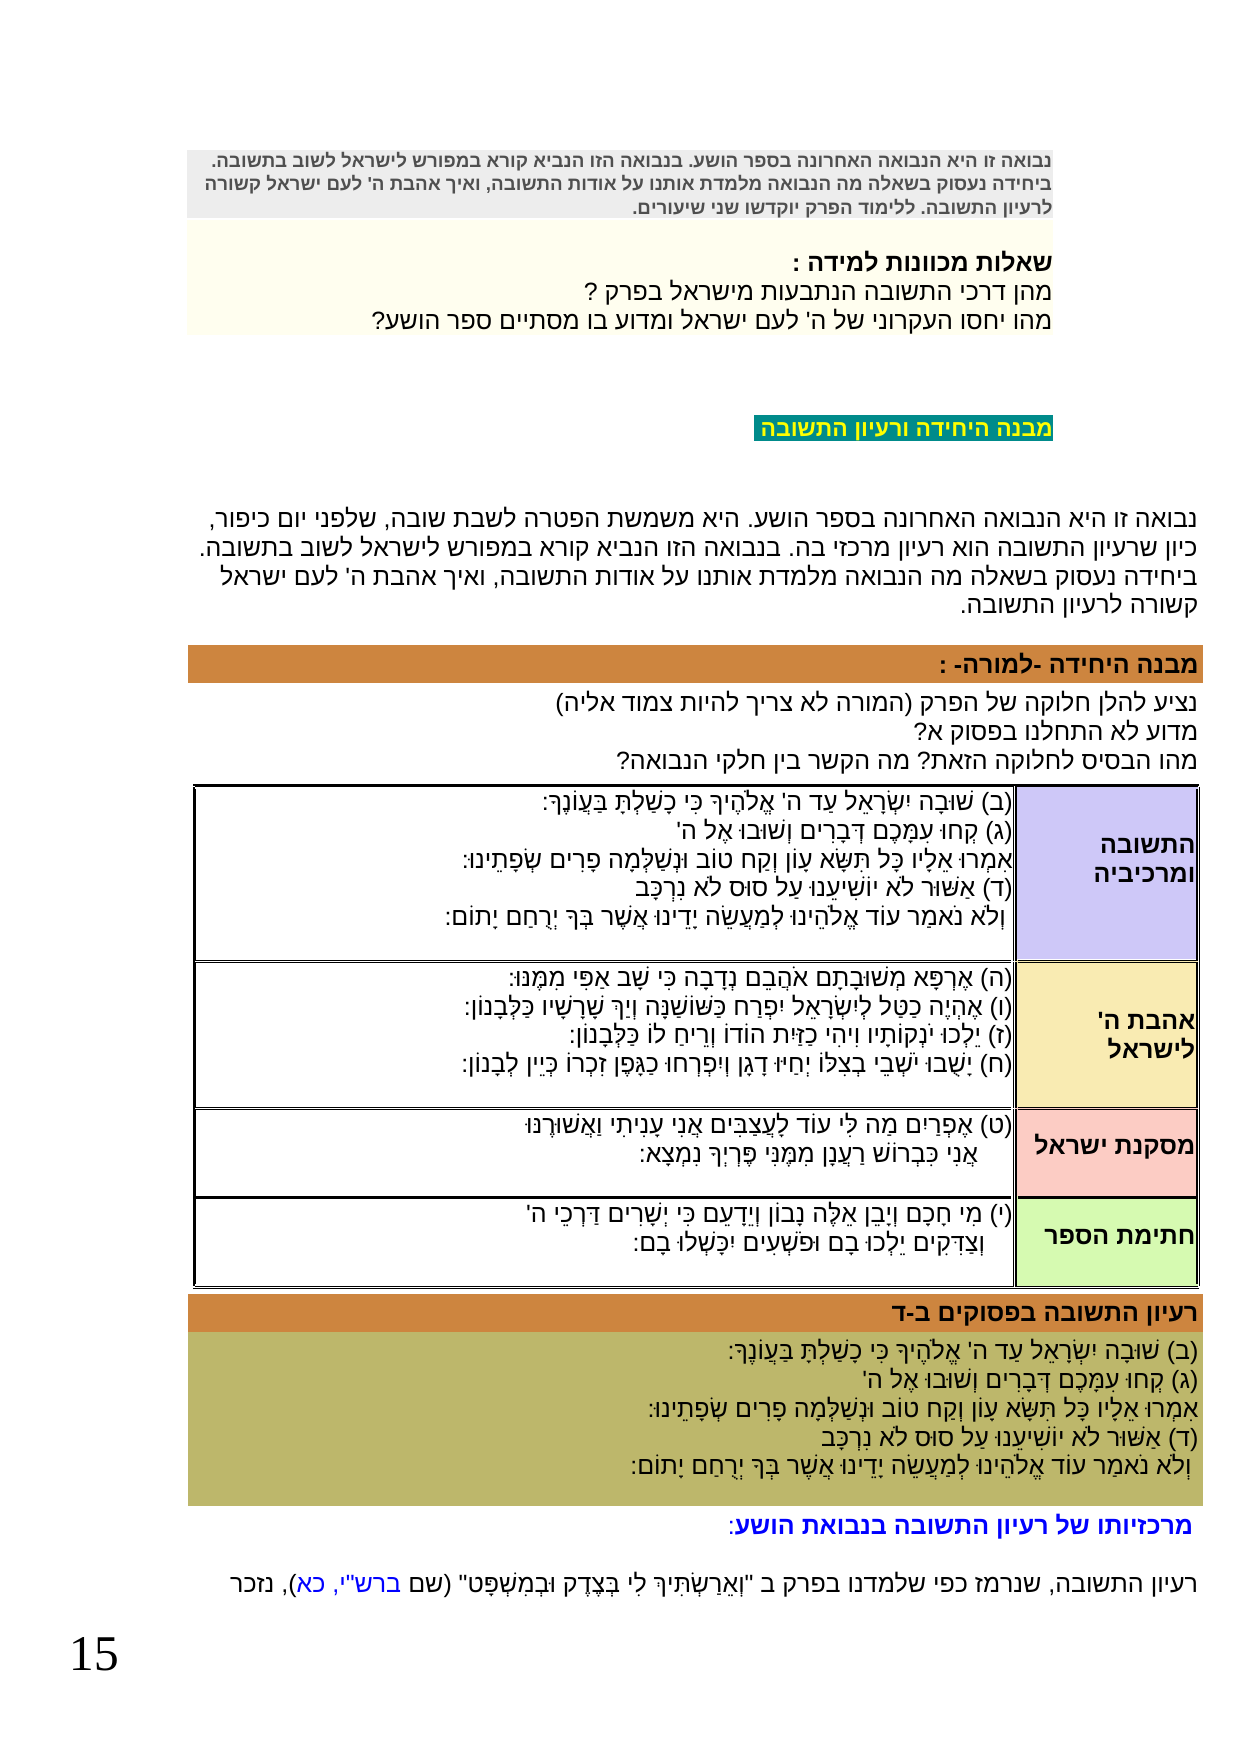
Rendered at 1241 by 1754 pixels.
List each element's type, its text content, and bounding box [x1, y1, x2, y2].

table_cell [188, 779, 1203, 1293]
table_header נבואה זו היא הנבואה האחרונה בספר הושע. היא משמשת הפטרה לשבת שובה, שלפני יום כיפור, כיון שרעיון התשובה הוא רעיון מרכזי בה. בנבואה הזו הנביא קורא במפורש לישראל לשוב בתשובה. ביחידה נעסוק בשאלה מה הנבואה מלמדת אותנו על אודות התשובה, ואיך אהבת ה' לעם ישראל קשורה לרעיון התשובה. [188, 500, 1203, 645]
text מהן דרכי התשובה הנתבעות מישראל בפרק ? [187, 277, 1053, 306]
table_cell נציע להלן חלוקה של הפרק (המורה לא צריך להיות צמוד אליה) מדוע לא התחלנו בפסוק א? מהו הבסיס לחלוקה הזאת? מה הקשר בין חלקי הנבואה? [188, 684, 1203, 779]
subtitle נבואה זו היא הנבואה האחרונה בספר הושע. בנבואה הזו הנביא קורא במפורש לישראל לשוב בתשובה. ביחידה נעסוק בשאלה מה הנבואה מלמדת אותנו על אודות התשובה, ואיך אהבת ה' לעם ישראל קשורה לרעיון התשובה. ללימוד הפרק יוקדשו שני שיעורים. [187, 150, 1053, 218]
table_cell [188, 1506, 1203, 1602]
text מבנה היחידה ורעיון התשובה [187, 414, 1053, 441]
text שאלות מכוונות למידה : [187, 248, 1053, 277]
table_cell רעיון התשובה בפסוקים ב-ד [188, 1294, 1203, 1332]
table_cell (ב) שׁוּבָה יִשְׂרָאֵל עַד ה' אֱלֹהֶיךָ כִּי כָשַׁלְתָּ בַּעֲוֹנֶךָ: (ג) קְחוּ עִמָּכֶם דְּבָרִים וְשׁוּבוּ אֶל ה' אִמְרוּ אֵלָיו כָּל תִּשָּׂא עָוֹן וְקַח טוֹב וּנְשַׁלְּמָה פָרִים שְׂפָתֵינוּ: (ד) אַשּׁוּר לֹא יוֹשִׁיעֵנוּ עַל סוּס לֹא נִרְכָּב וְלֹא נֹאמַר עוֹד אֱלֹהֵינוּ לְמַעֲשֵׂה יָדֵינוּ אֲשֶׁר בְּךָ יְרֻחַם יָתוֹם: [188, 1332, 1203, 1506]
text מהו יחסו העקרוני של ה' לעם ישראל ומדוע בו מסתיים ספר הושע? [187, 306, 1053, 335]
table_cell מבנה היחידה -למורה- : [188, 645, 1203, 683]
